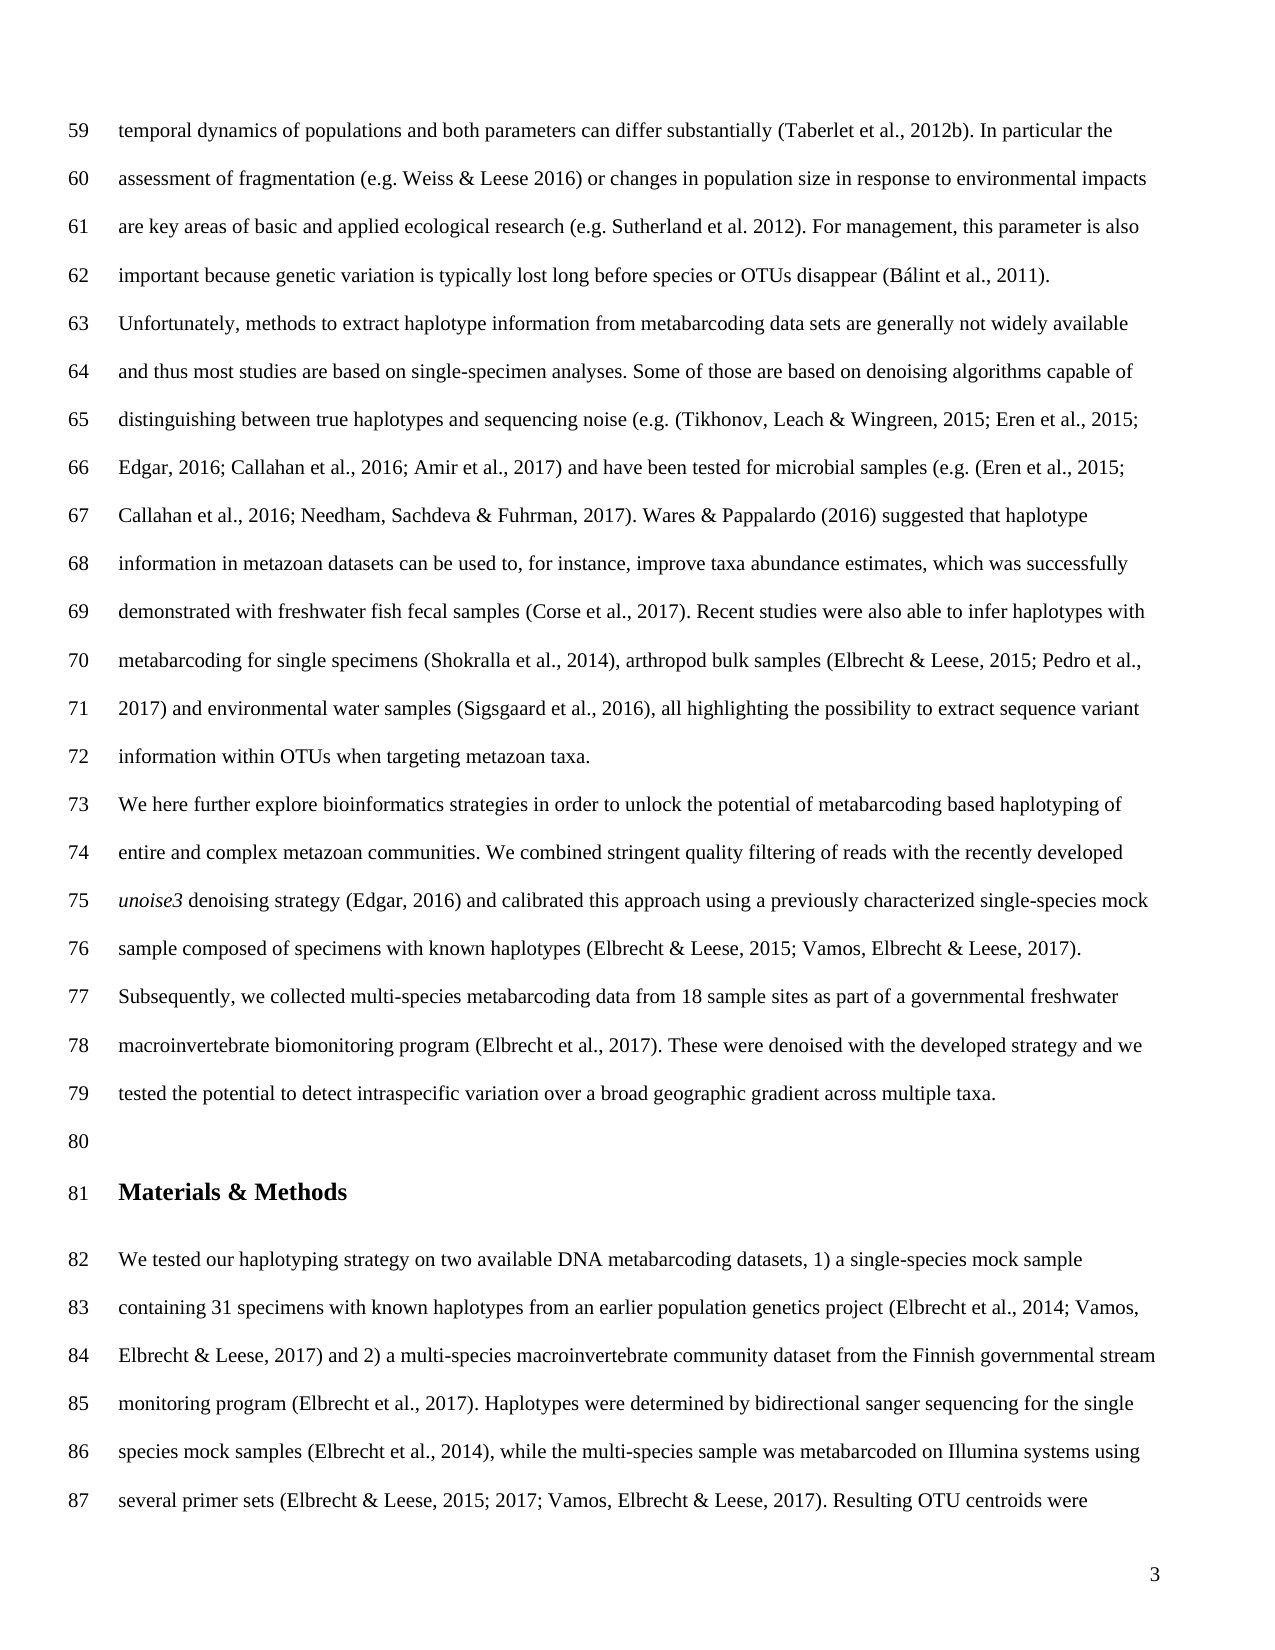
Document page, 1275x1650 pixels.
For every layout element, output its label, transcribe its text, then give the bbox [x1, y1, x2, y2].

text We here further explore bioinformatics strategies in order to unlock the potential of metabarcoding based haplotyping of entire and complex metazoan communities. We combined stringent quality filtering of reads with the recently developed unoise3 denoising strategy (Edgar, 2016) and calibrated this approach using a previously characterized single-species mock sample composed of specimens with known haplotypes (Elbrecht & Leese, 2015; Vamos, Elbrecht & Leese, 2017). Subsequently, we collected multi-species metabarcoding data from 18 sample sites as part of a governmental freshwater macroinvertebrate biomonitoring program (Elbrecht et al., 2017). These were denoised with the developed strategy and we tested the potential to detect intraspecific variation over a broad geographic gradient across multiple taxa. [118, 792, 1157, 1105]
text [118, 118, 1157, 768]
subtitle Materials & Methods [118, 1177, 1157, 1206]
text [118, 1247, 1157, 1512]
